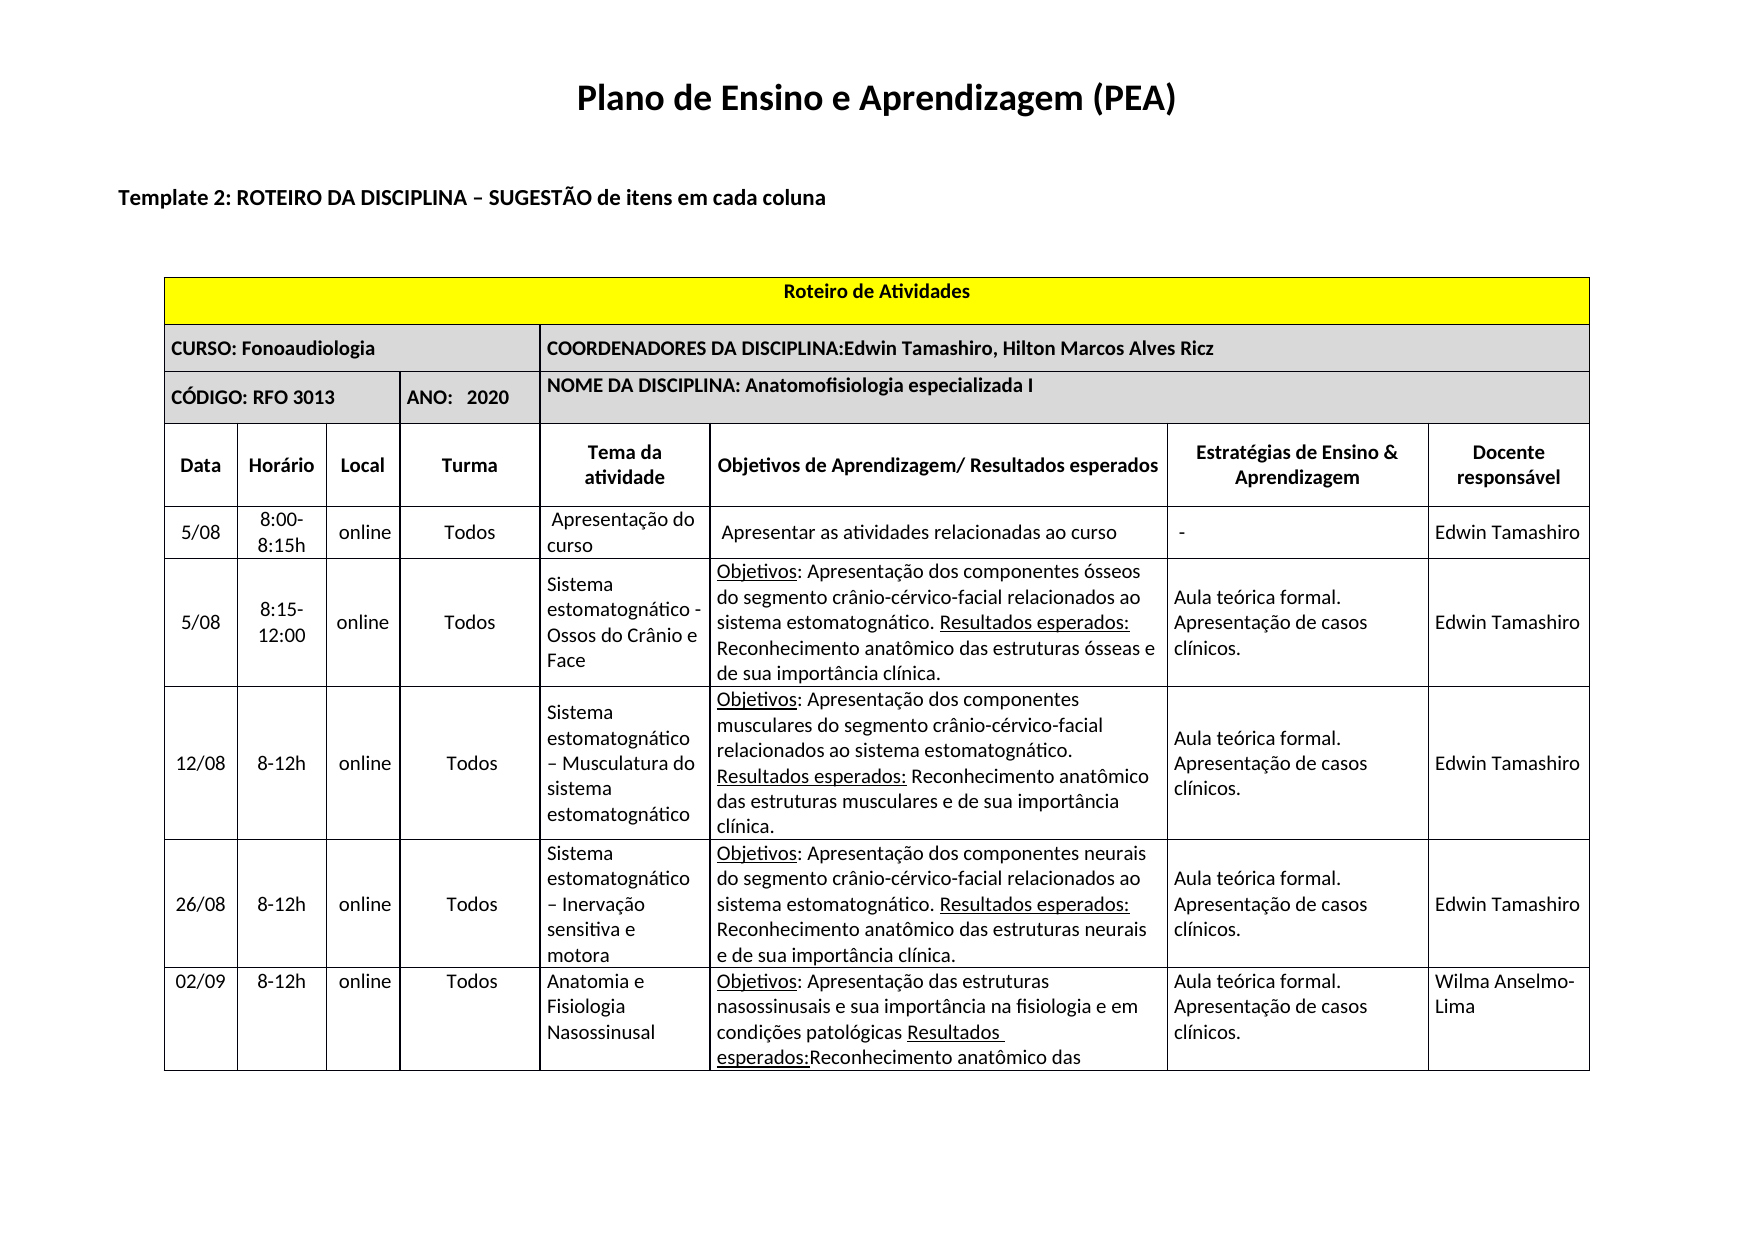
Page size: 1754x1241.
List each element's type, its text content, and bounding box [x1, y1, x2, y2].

table_cell Sistema estomatognático – Inervação sensitiva e motora [541, 840, 709, 967]
table_cell Objetivos: Apresentação dos componentes ósseos do segmento crânio-cérvico-facial relacionados ao sistema estomatognático. Resultados esperados: Reconhecimento anatômico das estruturas ósseas e de sua importância clínica. [711, 559, 1167, 686]
table_cell 8:15-12:00 [238, 559, 326, 686]
table_cell online [327, 559, 399, 686]
table_cell Todos [401, 559, 539, 686]
table_cell online [327, 968, 399, 1070]
table_cell Apresentação do curso [541, 507, 709, 557]
table_cell Wilma Anselmo-Lima [1429, 968, 1589, 1070]
table_cell Todos [401, 507, 539, 557]
table_cell Sistema estomatognático - Ossos do Crânio e Face [541, 559, 709, 686]
table_cell online [327, 687, 399, 839]
table_cell Edwin Tamashiro [1429, 840, 1589, 967]
table_cell 02/09 [165, 968, 237, 1070]
table_cell Aula teórica formal. Apresentação de casos clínicos. [1168, 687, 1428, 839]
table_cell Turma [401, 424, 539, 506]
table_cell Estratégias de Ensino & Aprendizagem [1168, 424, 1428, 506]
table_header Roteiro de Atividades [165, 278, 1589, 324]
table_cell Objetivos: Apresentação dos componentes musculares do segmento crânio-cérvico-facial relacionados ao sistema estomatognático. Resultados esperados: Reconhecimento anatômico das estruturas musculares e de sua importância clínica. [711, 687, 1167, 839]
table_cell 8-12h [238, 968, 326, 1070]
table_cell CÓDIGO: RFO 3013 [165, 372, 399, 423]
table_cell 8:00-8:15h [238, 507, 326, 557]
table_cell Apresentar as atividades relacionadas ao curso [711, 507, 1167, 557]
table_cell Objetivos de Aprendizagem/ Resultados esperados [711, 424, 1167, 506]
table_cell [711, 968, 1167, 1070]
table_cell Todos [401, 840, 539, 967]
table_cell Tema da atividade [541, 424, 709, 506]
table_cell Edwin Tamashiro [1429, 559, 1589, 686]
table_cell 12/08 [165, 687, 237, 839]
table_cell online [327, 507, 399, 557]
table_cell 26/08 [165, 840, 237, 967]
table_cell - [1168, 507, 1428, 557]
table_cell 5/08 [165, 507, 237, 557]
table_cell NOME DA DISCIPLINA: Anatomofisiologia especializada I [541, 372, 1589, 423]
table_cell Sistema estomatognático – Musculatura do sistema estomatognático [541, 687, 709, 839]
table_cell Todos [401, 968, 539, 1070]
table_cell 8-12h [238, 687, 326, 839]
table_cell 5/08 [165, 559, 237, 686]
table_cell Objetivos: Apresentação dos componentes neurais do segmento crânio-cérvico-facial relacionados ao sistema estomatognático. Resultados esperados: Reconhecimento anatômico das estruturas neurais e de sua importância clínica. [711, 840, 1167, 967]
table_cell ANO: 2020 [401, 372, 539, 423]
table_cell CURSO: Fonoaudiologia [165, 325, 539, 371]
table_cell 8-12h [238, 840, 326, 967]
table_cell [1168, 968, 1428, 1070]
table_cell Edwin Tamashiro [1429, 507, 1589, 557]
table_cell Todos [401, 687, 539, 839]
table_cell COORDENADORES DA DISCIPLINA:Edwin Tamashiro, Hilton Marcos Alves Ricz [541, 325, 1589, 371]
table_cell online [327, 840, 399, 967]
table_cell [541, 968, 709, 1070]
table_cell Aula teórica formal. Apresentação de casos clínicos. [1168, 840, 1428, 967]
table_cell Local [327, 424, 399, 506]
text Template 2: ROTEIRO DA DISCIPLINA – SUGESTÃO de itens em cada coluna [118, 183, 1636, 211]
table_cell Docente responsável [1429, 424, 1589, 506]
table_cell Aula teórica formal. Apresentação de casos clínicos. [1168, 559, 1428, 686]
table_cell Data [165, 424, 237, 506]
table_cell Edwin Tamashiro [1429, 687, 1589, 839]
table_cell Horário [238, 424, 326, 506]
